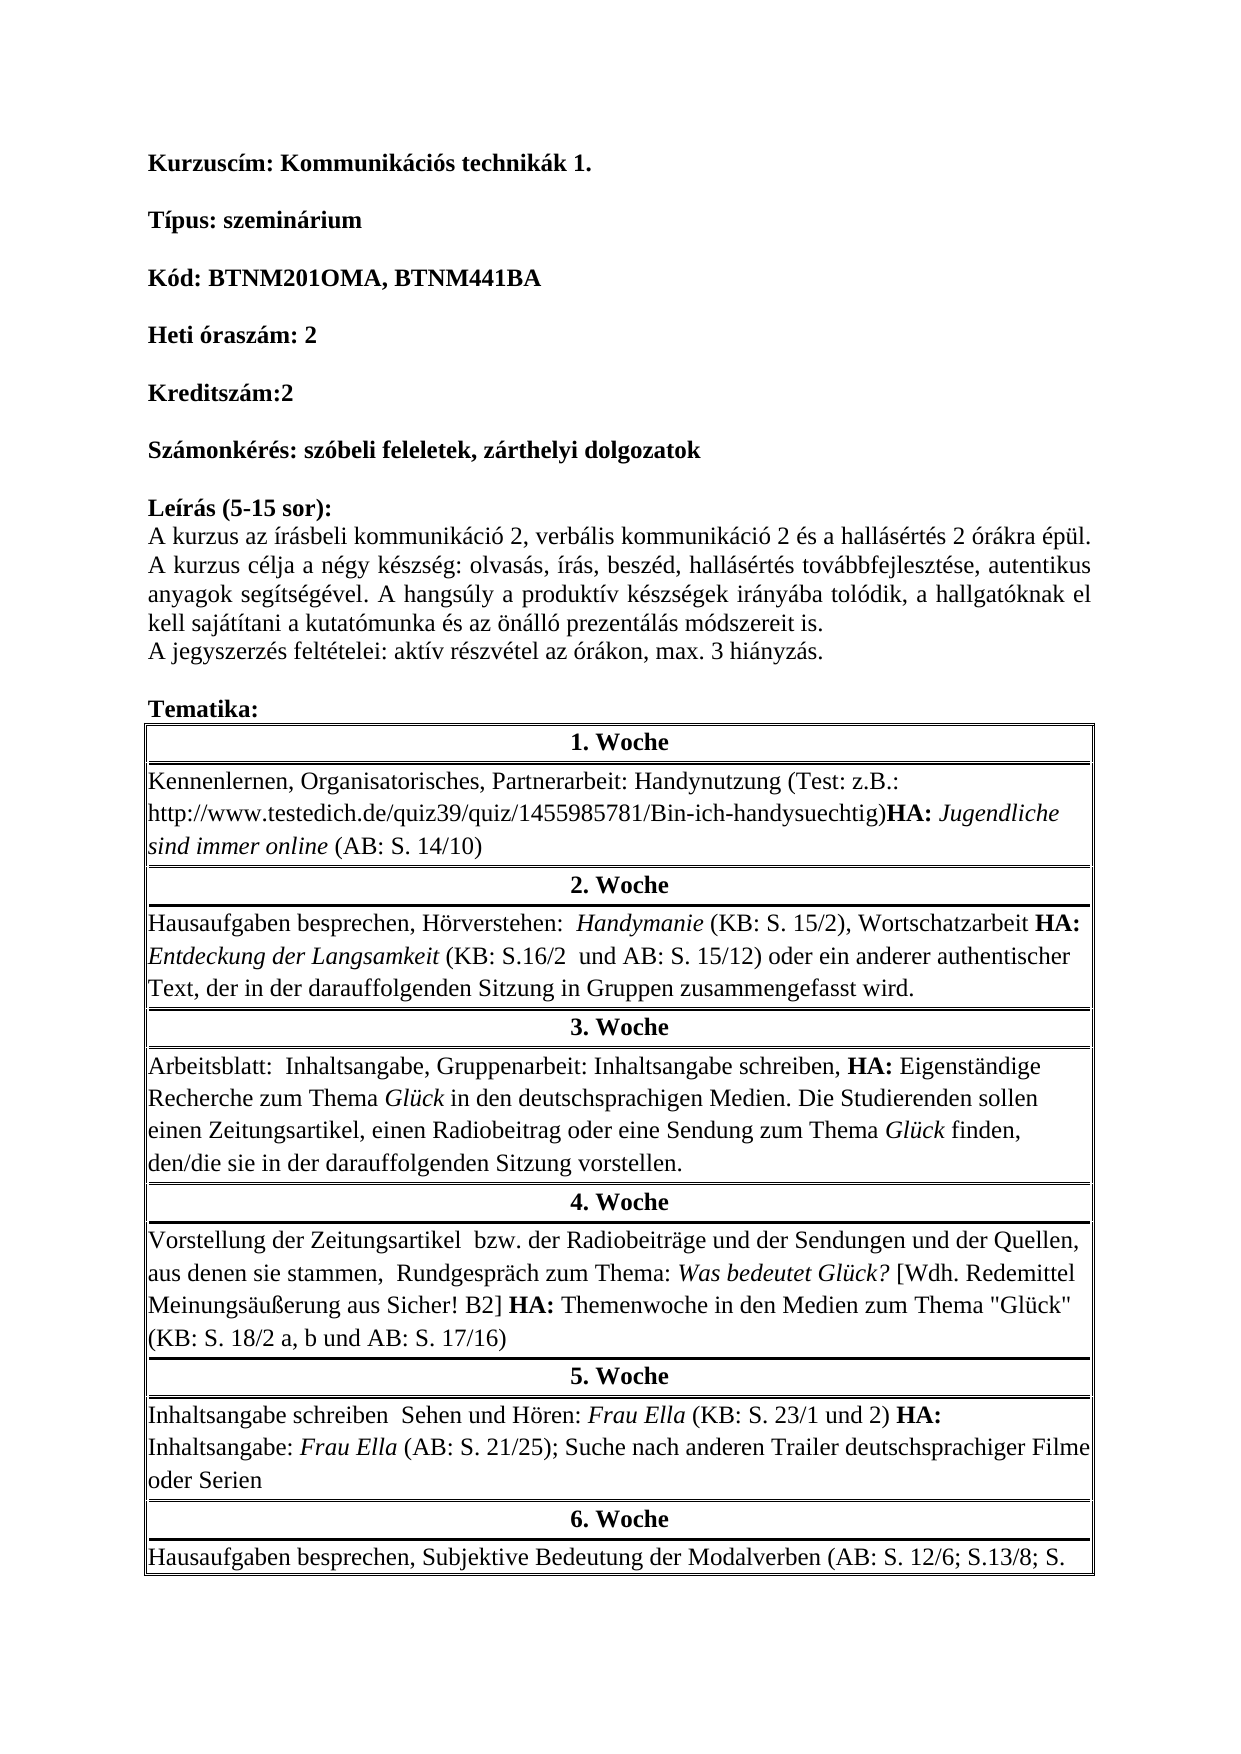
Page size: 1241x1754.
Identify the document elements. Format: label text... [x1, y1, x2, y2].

table_header 1. Woche [147, 726, 1092, 761]
text Típus: szeminárium [148, 205, 1093, 234]
table_cell 4. Woche [147, 1182, 1092, 1221]
text Leírás (5-15 sor): [148, 493, 1093, 521]
text Tematika: [148, 694, 1093, 723]
table_cell 6. Woche [147, 1499, 1092, 1538]
table_cell Vorstellung der Zeitungsartikel bzw. der Radiobeiträge und der Sendungen und der Quellen, aus denen sie stammen, Rundgespräch zum Thema: Was bedeutet Glück? [Wdh. Redemittel Meinungsäußerung aus Sicher! B2] HA: Themenwoche in den Medien zum Thema "Glück" (KB: S. 18/2 a, b und AB: S. 17/16) [145, 1221, 1093, 1357]
text Kód: BTNM201OMA, BTNM441BA [148, 263, 1093, 291]
table_cell Kennenlernen, Organisatorisches, Partnerarbeit: Handynutzung (Test: z.B.: http://www.testedich.de/quiz39/quiz/1455985781/Bin-ich-handysuechtig)HA: Jugendliche sind immer online (AB: S. 14/10) [145, 761, 1093, 865]
text A kurzus az írásbeli kommunikáció 2, verbális kommunikáció 2 és a hallásértés 2 órákra épül. A kurzus célja a négy készség: olvasás, írás, beszéd, hallásértés továbbfejlesztése, autentikus anyagok segítségével. A hangsúly a produktív készségek irányába tolódik, a hallgatóknak el kell sajátítani a kutatómunka és az önálló prezentálás módszereit is. [148, 521, 1093, 636]
table_cell Arbeitsblatt: Inhaltsangabe, Gruppenarbeit: Inhaltsangabe schreiben, HA: Eigenständige Recherche zum Thema Glück in den deutschsprachigen Medien. Die Studierenden sollen einen Zeitungsartikel, einen Radiobeitrag oder eine Sendung zum Thema Glück finden, den/die sie in der darauffolgenden Sitzung vorstellen. [147, 1046, 1092, 1182]
table_cell Inhaltsangabe schreiben Sehen und Hören: Frau Ella (KB: S. 23/1 und 2) HA: Inhaltsangabe: Frau Ella (AB: S. 21/25); Suche nach anderen Trailer deutschsprachiger Filme oder Serien [145, 1395, 1093, 1499]
text Kreditszám:2 [148, 378, 1093, 406]
text A jegyszerzés feltételei: aktív részvétel az órákon, max. 3 hiányzás. [148, 636, 1093, 665]
table_cell Hausaufgaben besprechen, Hörverstehen: Handymanie (KB: S. 15/2), Wortschatzarbeit HA: Entdeckung der Langsamkeit (KB: S.16/2 und AB: S. 15/12) oder ein anderer authentischer Text, der in der darauffolgenden Sitzung in Gruppen zusammengefasst wird. [147, 904, 1092, 1007]
text Kurzuscím: Kommunikációs technikák 1. [148, 148, 1093, 176]
table_cell 5. Woche [147, 1357, 1092, 1395]
text Számonkérés: szóbeli feleletek, zárthelyi dolgozatok [148, 435, 1093, 464]
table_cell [147, 1538, 1092, 1573]
table_cell 3. Woche [147, 1007, 1092, 1046]
text Heti óraszám: 2 [148, 320, 1093, 349]
table_cell 2. Woche [147, 865, 1092, 904]
